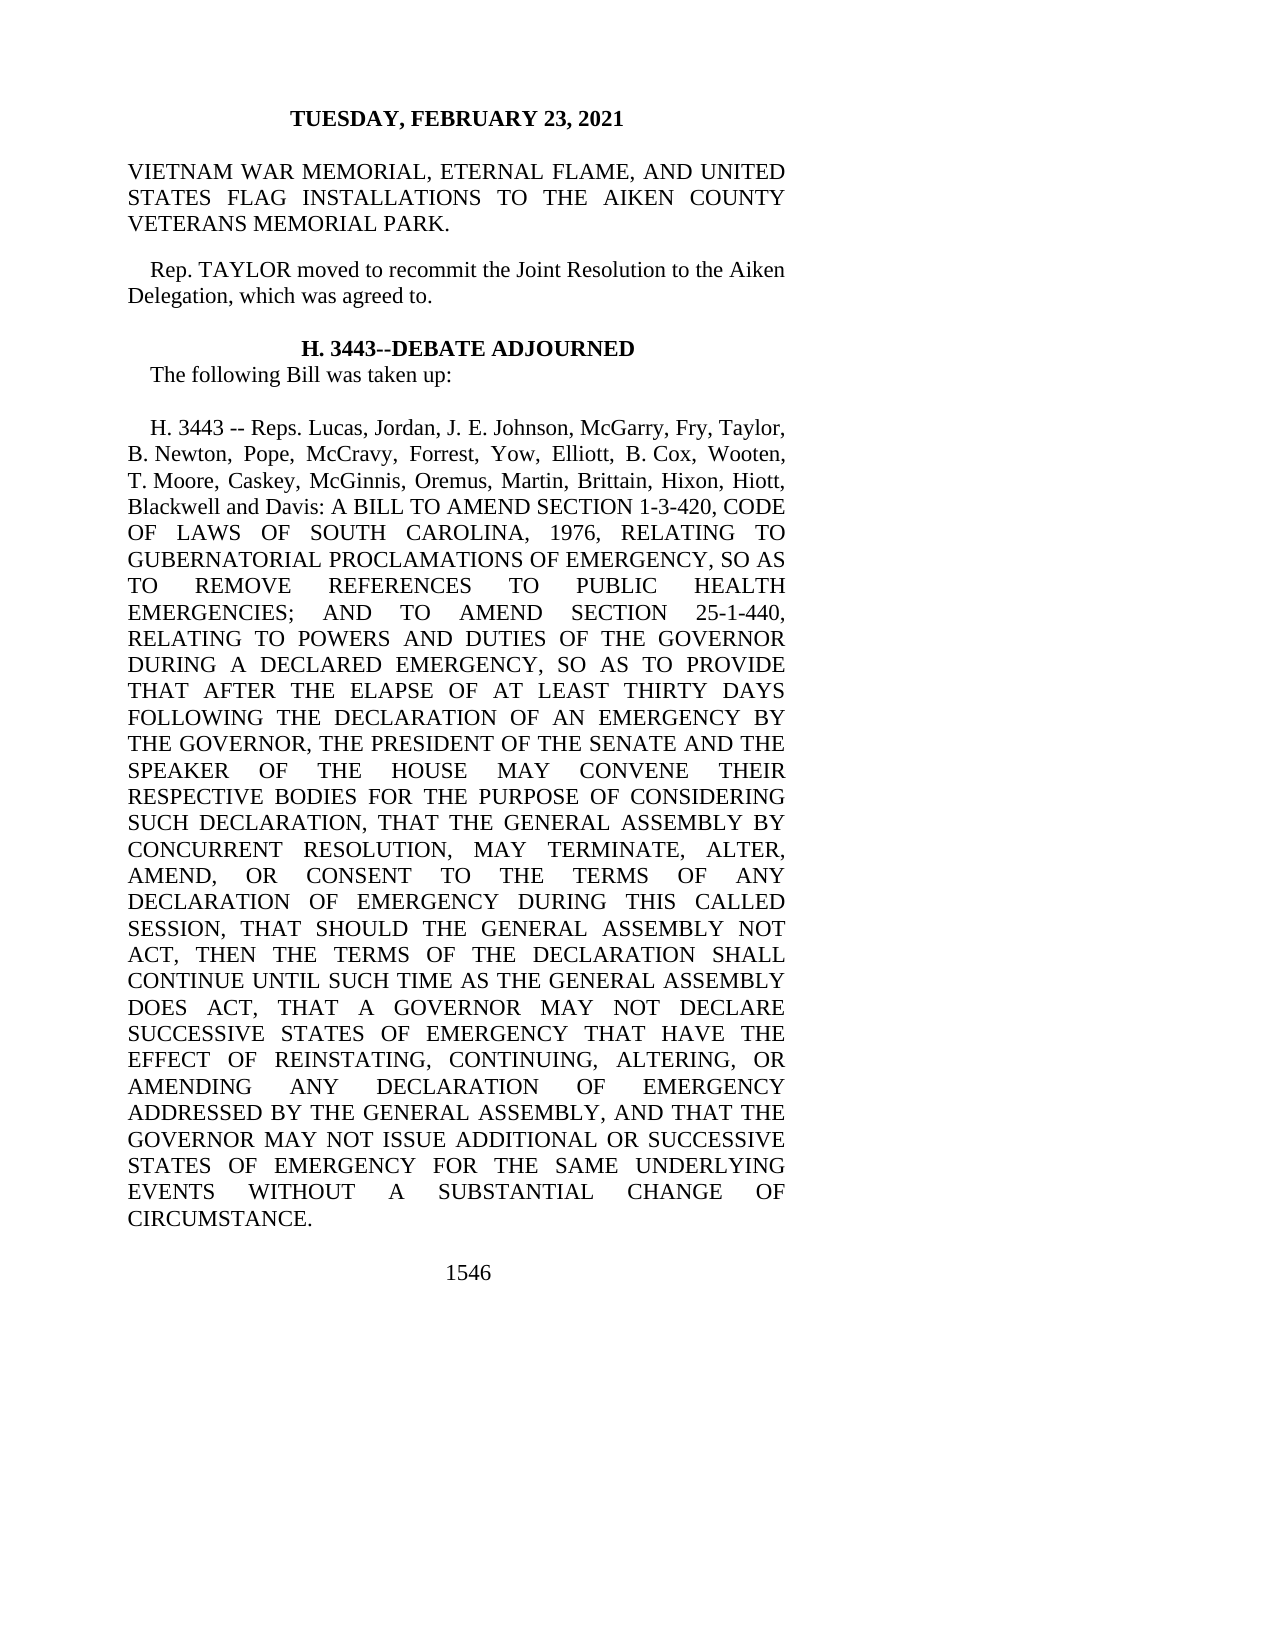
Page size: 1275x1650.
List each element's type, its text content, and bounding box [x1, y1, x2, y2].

text H. 3443--DEBATE ADJOURNED [127, 335, 786, 361]
text Rep. TAYLOR moved to recommit the Joint Resolution to the Aiken Delegation, which was agreed to. [127, 256, 786, 309]
text The following Bill was taken up: [127, 361, 786, 388]
text H. 3443 -- Reps. Lucas, Jordan, J. E. Johnson, McGarry, Fry, Taylor, B. Newton, Pope, McCravy, Forrest, Yow, Elliott, B. Cox, Wooten, T. Moore, Caskey, McGinnis, Oremus, Martin, Brittain, Hixon, Hiott, Blackwell and Davis: A BILL TO AMEND SECTION 1-3-420, CODE OF LAWS OF SOUTH CAROLINA, 1976, RELATING TO GUBERNATORIAL PROCLAMATIONS OF EMERGENCY, SO AS TO REMOVE REFERENCES TO PUBLIC HEALTH EMERGENCIES; AND TO AMEND SECTION 25-1-440, RELATING TO POWERS AND DUTIES OF THE GOVERNOR DURING A DECLARED EMERGENCY, SO AS TO PROVIDE THAT AFTER THE ELAPSE OF AT LEAST THIRTY DAYS FOLLOWING THE DECLARATION OF AN EMERGENCY BY THE GOVERNOR, THE PRESIDENT OF THE SENATE AND THE SPEAKER OF THE HOUSE MAY CONVENE THEIR RESPECTIVE BODIES FOR THE PURPOSE OF CONSIDERING SUCH DECLARATION, THAT THE GENERAL ASSEMBLY BY CONCURRENT RESOLUTION, MAY TERMINATE, ALTER, AMEND, OR CONSENT TO THE TERMS OF ANY DECLARATION OF EMERGENCY DURING THIS CALLED SESSION, THAT SHOULD THE GENERAL ASSEMBLY NOT ACT, THEN THE TERMS OF THE DECLARATION SHALL CONTINUE UNTIL SUCH TIME AS THE GENERAL ASSEMBLY DOES ACT, THAT A GOVERNOR MAY NOT DECLARE SUCCESSIVE STATES OF EMERGENCY THAT HAVE THE EFFECT OF REINSTATING, CONTINUING, ALTERING, OR AMENDING ANY DECLARATION OF EMERGENCY ADDRESSED BY THE GENERAL ASSEMBLY, AND THAT THE GOVERNOR MAY NOT ISSUE ADDITIONAL OR SUCCESSIVE STATES OF EMERGENCY FOR THE SAME UNDERLYING EVENTS WITHOUT A SUBSTANTIAL CHANGE OF CIRCUMSTANCE. [127, 414, 786, 1231]
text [127, 158, 786, 237]
